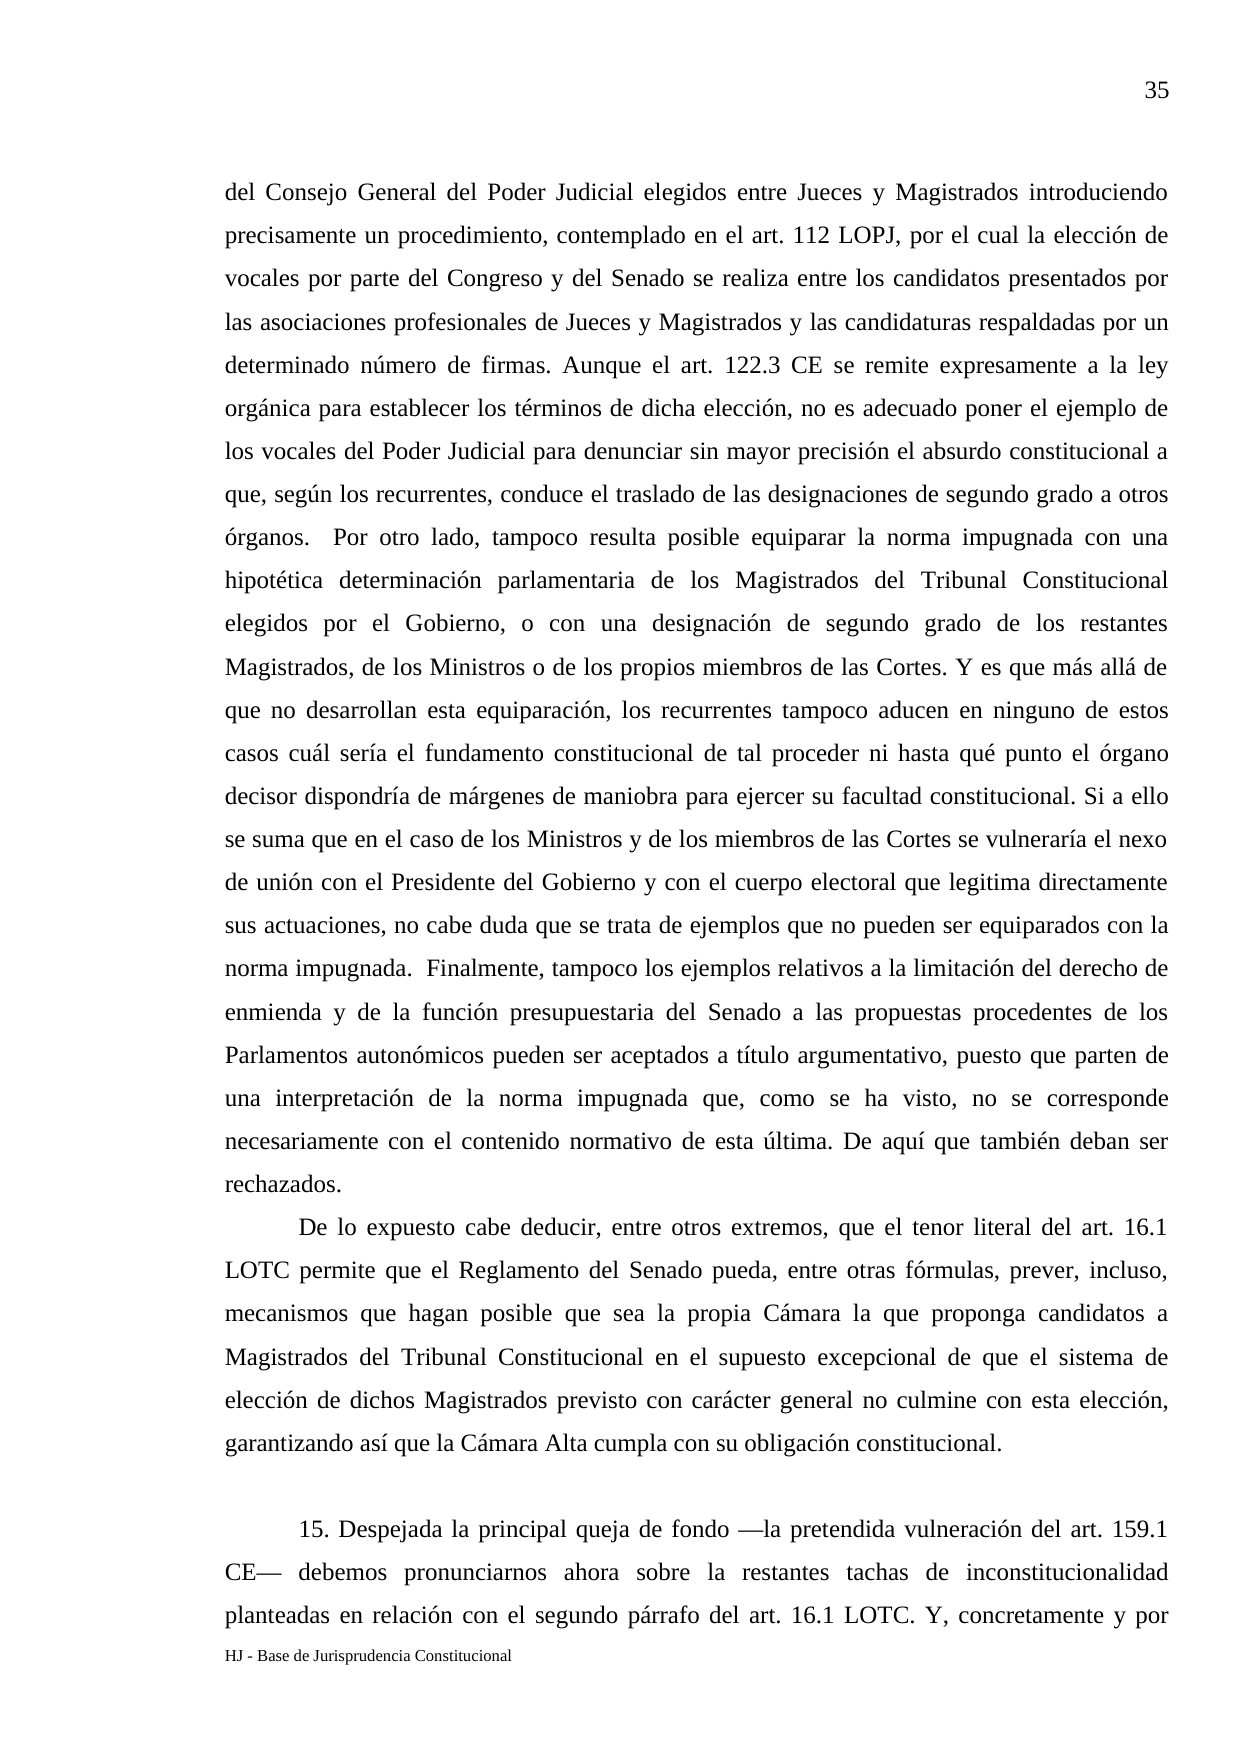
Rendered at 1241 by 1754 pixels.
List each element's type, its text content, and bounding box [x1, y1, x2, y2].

text De lo expuesto cabe deducir, entre otros extremos, que el tenor literal del art. 16.1 LOTC permite que el Reglamento del Senado pueda, entre otras fórmulas, prever, incluso, mecanismos que hagan posible que sea la propia Cámara la que proponga candidatos a Magistrados del Tribunal Constitucional en el supuesto excepcional de que el sistema de elección de dichos Magistrados previsto con carácter general no culmine con esta elección, garantizando así que la Cámara Alta cumpla con su obligación constitucional. [224, 1212, 1169, 1457]
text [224, 177, 1169, 1198]
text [224, 1514, 1169, 1629]
